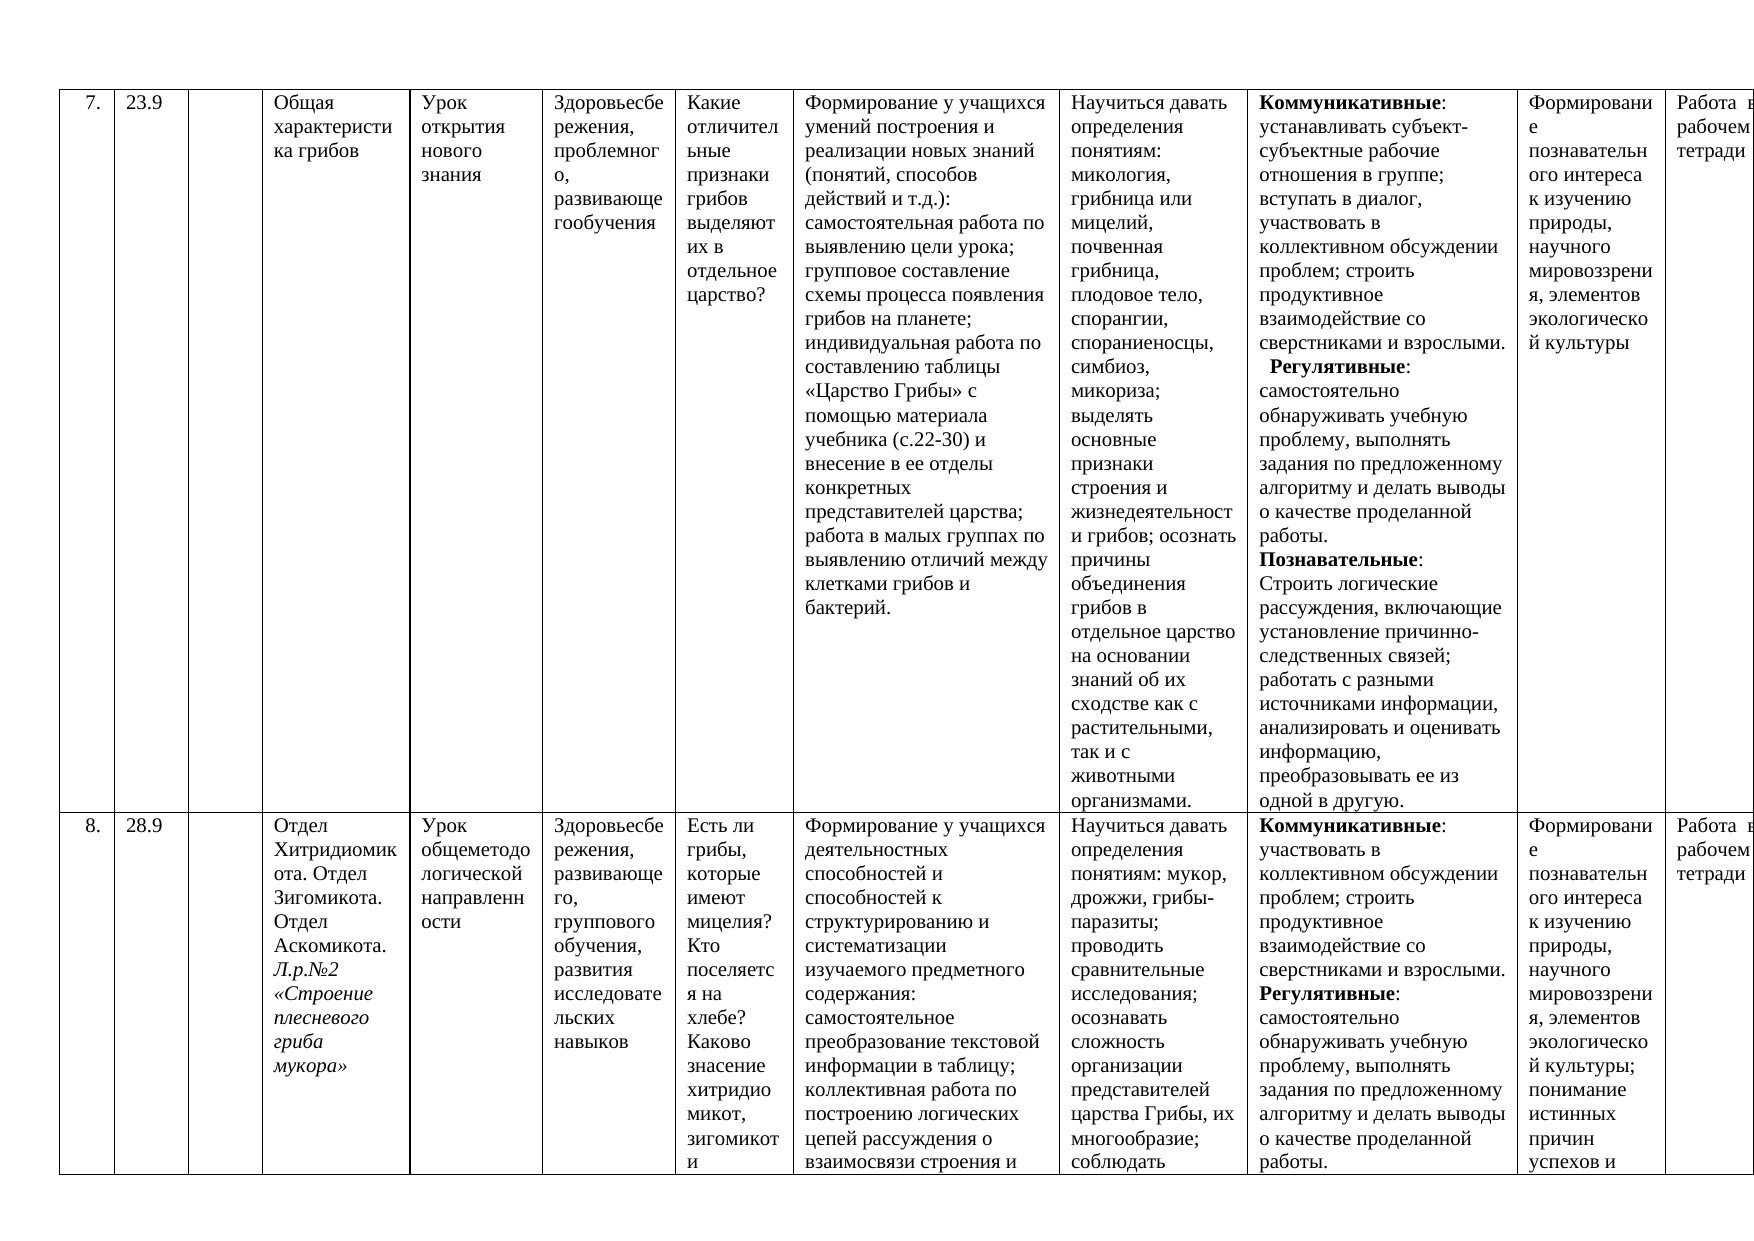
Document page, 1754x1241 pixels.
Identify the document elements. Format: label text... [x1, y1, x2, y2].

table_cell Формирование у учащихся умений построения и реализации новых знаний (понятий, способов действий и т.д.): самостоятельная работа по выявлению цели урока; групповое составление схемы процесса появления грибов на планете; индивидуальная работа по составлению таблицы «Царство Грибы» с помощью материала учебника (с.22-30) и внесение в ее отделы конкретных представителей царства; работа в малых группах по выявлению отличий между клетками грибов и бактерий. [794, 90, 1059, 812]
table_cell Коммуникативные: устанавливать субъект-субъектные рабочие отношения в группе; вступать в диалог, участвовать в коллективном обсуждении проблем; строить продуктивное взаимодействие со сверстниками и взрослыми. Регулятивные: самостоятельно обнаруживать учебную проблему, выполнять задания по предложенному алгоритму и делать выводы о качестве проделанной работы. Познавательные: Строить логические рассуждения, включающие установление причинно-следственных связей; работать с разными источниками информации, анализировать и оценивать информацию, преобразовывать ее из одной в другую. [1248, 90, 1517, 812]
table_cell Какие отличительные признаки грибов выделяют их в отдельное царство? [676, 90, 793, 812]
table_cell Научиться давать определения понятиям: микология, грибница или мицелий, почвенная грибница, плодовое тело, спорангии, спораниеносцы, симбиоз, микориза; выделять основные признаки строения и жизнедеятельности грибов; осознать причины объединения грибов в отдельное царство на основании знаний об их сходстве как с растительными, так и с животными организмами. [1060, 90, 1247, 812]
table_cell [1518, 813, 1665, 1173]
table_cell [1060, 813, 1247, 1173]
table_cell 28.9 [115, 813, 188, 1173]
table_cell Работа в рабочем тетради [1666, 90, 1753, 812]
table_cell Здоровьесбережения, проблемного, развивающегообучения [543, 90, 675, 812]
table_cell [543, 813, 675, 1173]
table_cell [60, 90, 114, 812]
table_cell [1666, 813, 1753, 1173]
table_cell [1248, 813, 1517, 1173]
table_cell 23.9 [115, 90, 188, 812]
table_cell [794, 813, 1059, 1173]
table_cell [676, 813, 793, 1173]
table_cell [189, 813, 262, 1173]
table_cell [189, 90, 262, 812]
table_cell Общая характеристика грибов [263, 90, 409, 812]
table_cell Формирование познавательного интереса к изучению природы, научного мировоззрения, элементов экологической культуры [1518, 90, 1665, 812]
table_cell Урок открытия нового знания [411, 90, 542, 812]
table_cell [263, 813, 409, 1173]
table_cell [60, 813, 114, 1173]
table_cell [411, 813, 542, 1173]
